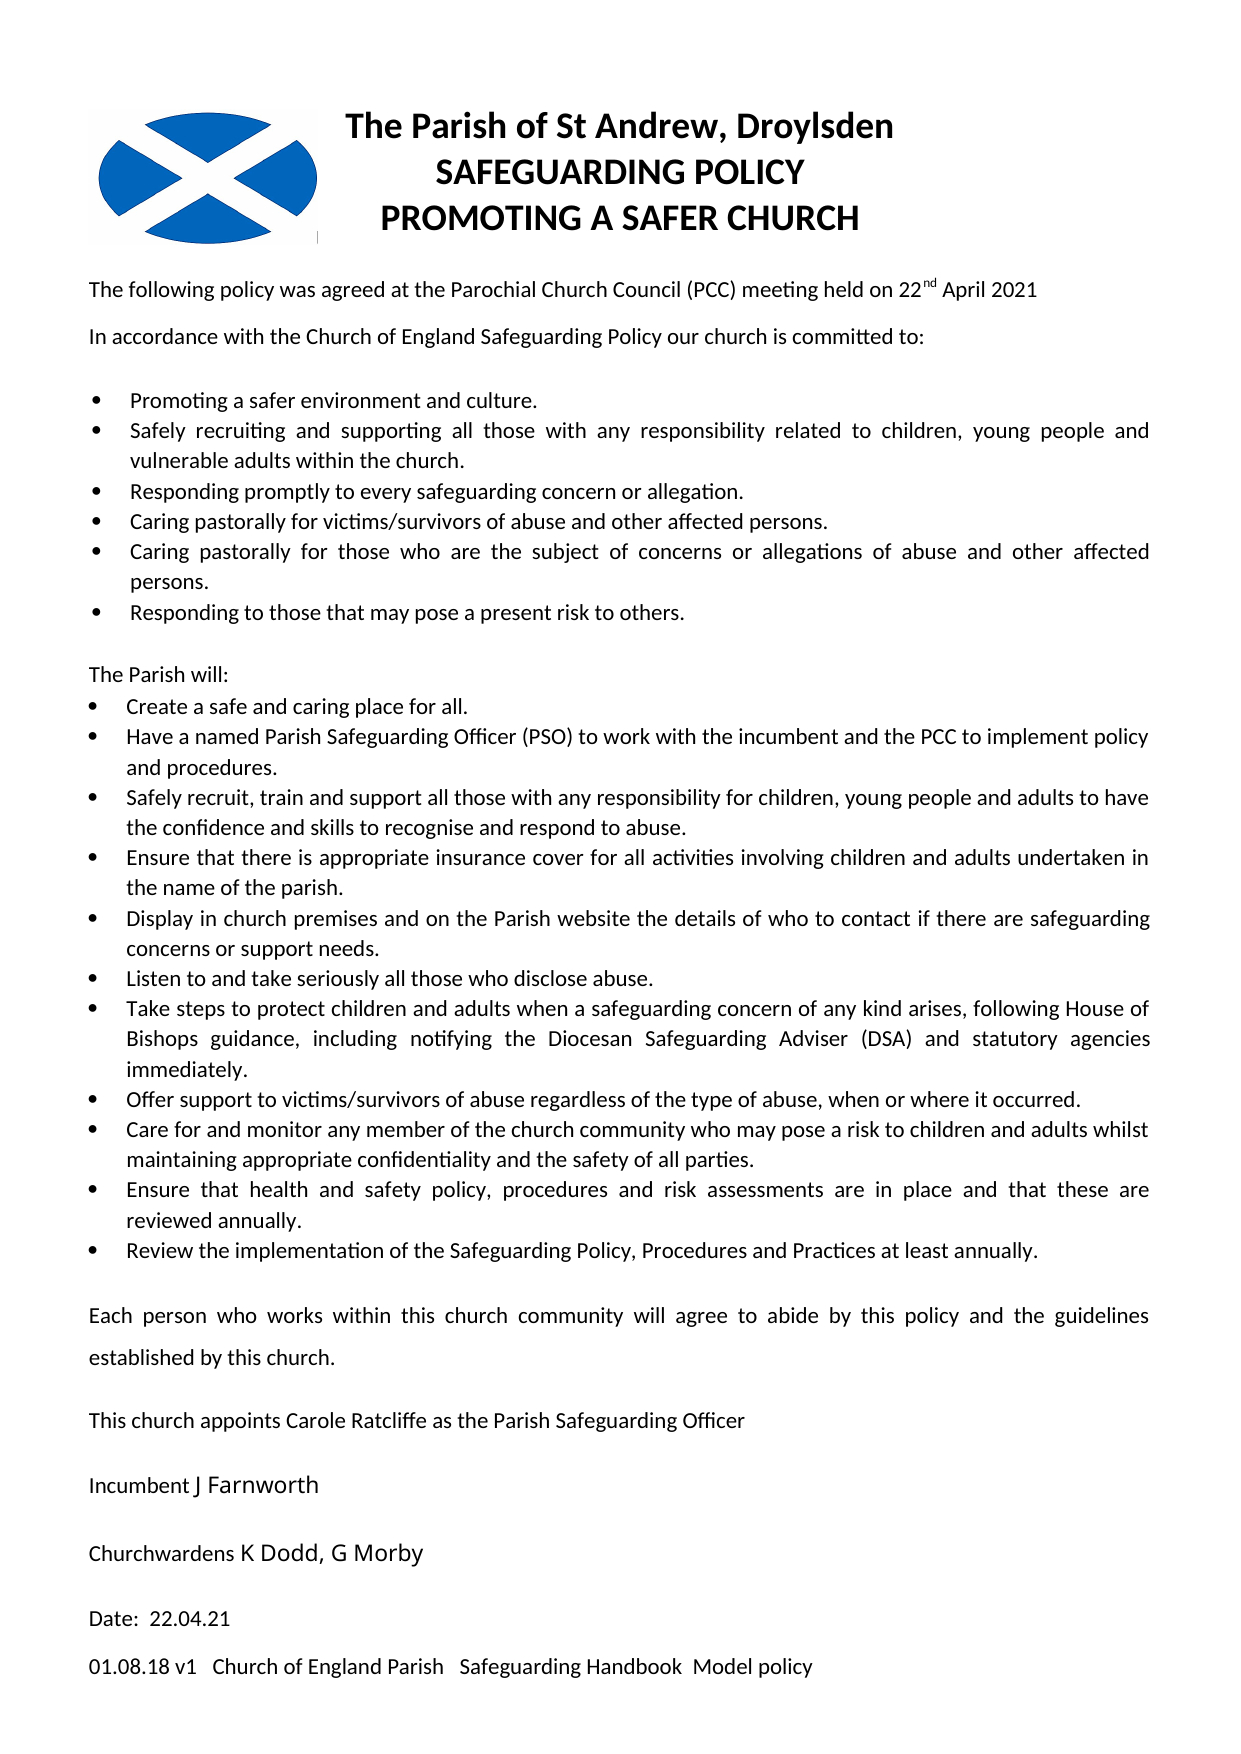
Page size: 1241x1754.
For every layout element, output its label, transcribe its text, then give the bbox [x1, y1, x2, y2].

list Care for and monitor any member of the church community who may pose a risk to children and adults whilst maintaining appropriate confidentiality and the safety of all parties. [89, 1115, 1152, 1173]
list Listen to and take seriously all those who disclose abuse. [89, 964, 1152, 992]
list Promoting a safer environment and culture. [92, 386, 1152, 414]
list Caring pastorally for victims/survivors of abuse and other affected persons. [92, 507, 1152, 535]
list Safely recruit, train and support all those with any responsibility for children, young people and adults to have the confidence and skills to recognise and respond to abuse. [89, 783, 1152, 841]
list Display in church premises and on the Parish website the details of who to contact if there are safeguarding concerns or support needs. [89, 904, 1152, 962]
text The Parish will: [89, 660, 1152, 688]
text In accordance with the Church of England Safeguarding Policy our church is committed to: [89, 322, 1152, 350]
list Create a safe and caring place for all. [89, 692, 1152, 720]
text This church appoints Carole Ratcliffe as the Parish Safeguarding Officer [89, 1406, 1152, 1434]
text Incumbent J Farnworth [89, 1469, 1152, 1500]
list Ensure that health and safety policy, procedures and risk assessments are in place and that these are reviewed annually. [89, 1176, 1152, 1234]
list Caring pastorally for those who are the subject of concerns or allegations of abuse and other affected persons. [92, 537, 1152, 596]
list Responding promptly to every safeguarding concern or allegation. [92, 477, 1152, 505]
list Have a named Parish Safeguarding Officer (PSO) to work with the incumbent and the PCC to implement policy and procedures. [89, 722, 1152, 781]
list Offer support to victims/survivors of abuse regardless of the type of abuse, when or where it occurred. [89, 1085, 1152, 1113]
text Each person who works within this church community will agree to abide by this policy and the guidelines established by this church. [89, 1301, 1152, 1371]
list Take steps to protect children and adults when a safeguarding concern of any kind arises, following House of Bishops guidance, including notifying the Diocesan Safeguarding Adviser (DSA) and statutory agencies immediately. [89, 994, 1152, 1083]
text Churchwardens K Dodd, G Morby [89, 1537, 1152, 1568]
list Safely recruiting and supporting all those with any responsibility related to children, young people and vulnerable adults within the church. [92, 416, 1152, 475]
text The following policy was agreed at the Parochial Church Council (PCC) meeting held on 22nd April 2021 [89, 275, 1152, 303]
list Responding to those that may pose a present risk to others. [92, 598, 1152, 626]
text Date: 22.04.21 [89, 1604, 1152, 1632]
picture [88, 109, 318, 245]
list Review the implementation of the Safeguarding Policy, Procedures and Practices at least annually. [89, 1236, 1152, 1264]
list Ensure that there is appropriate insurance cover for all activities involving children and adults undertaken in the name of the parish. [89, 843, 1152, 902]
